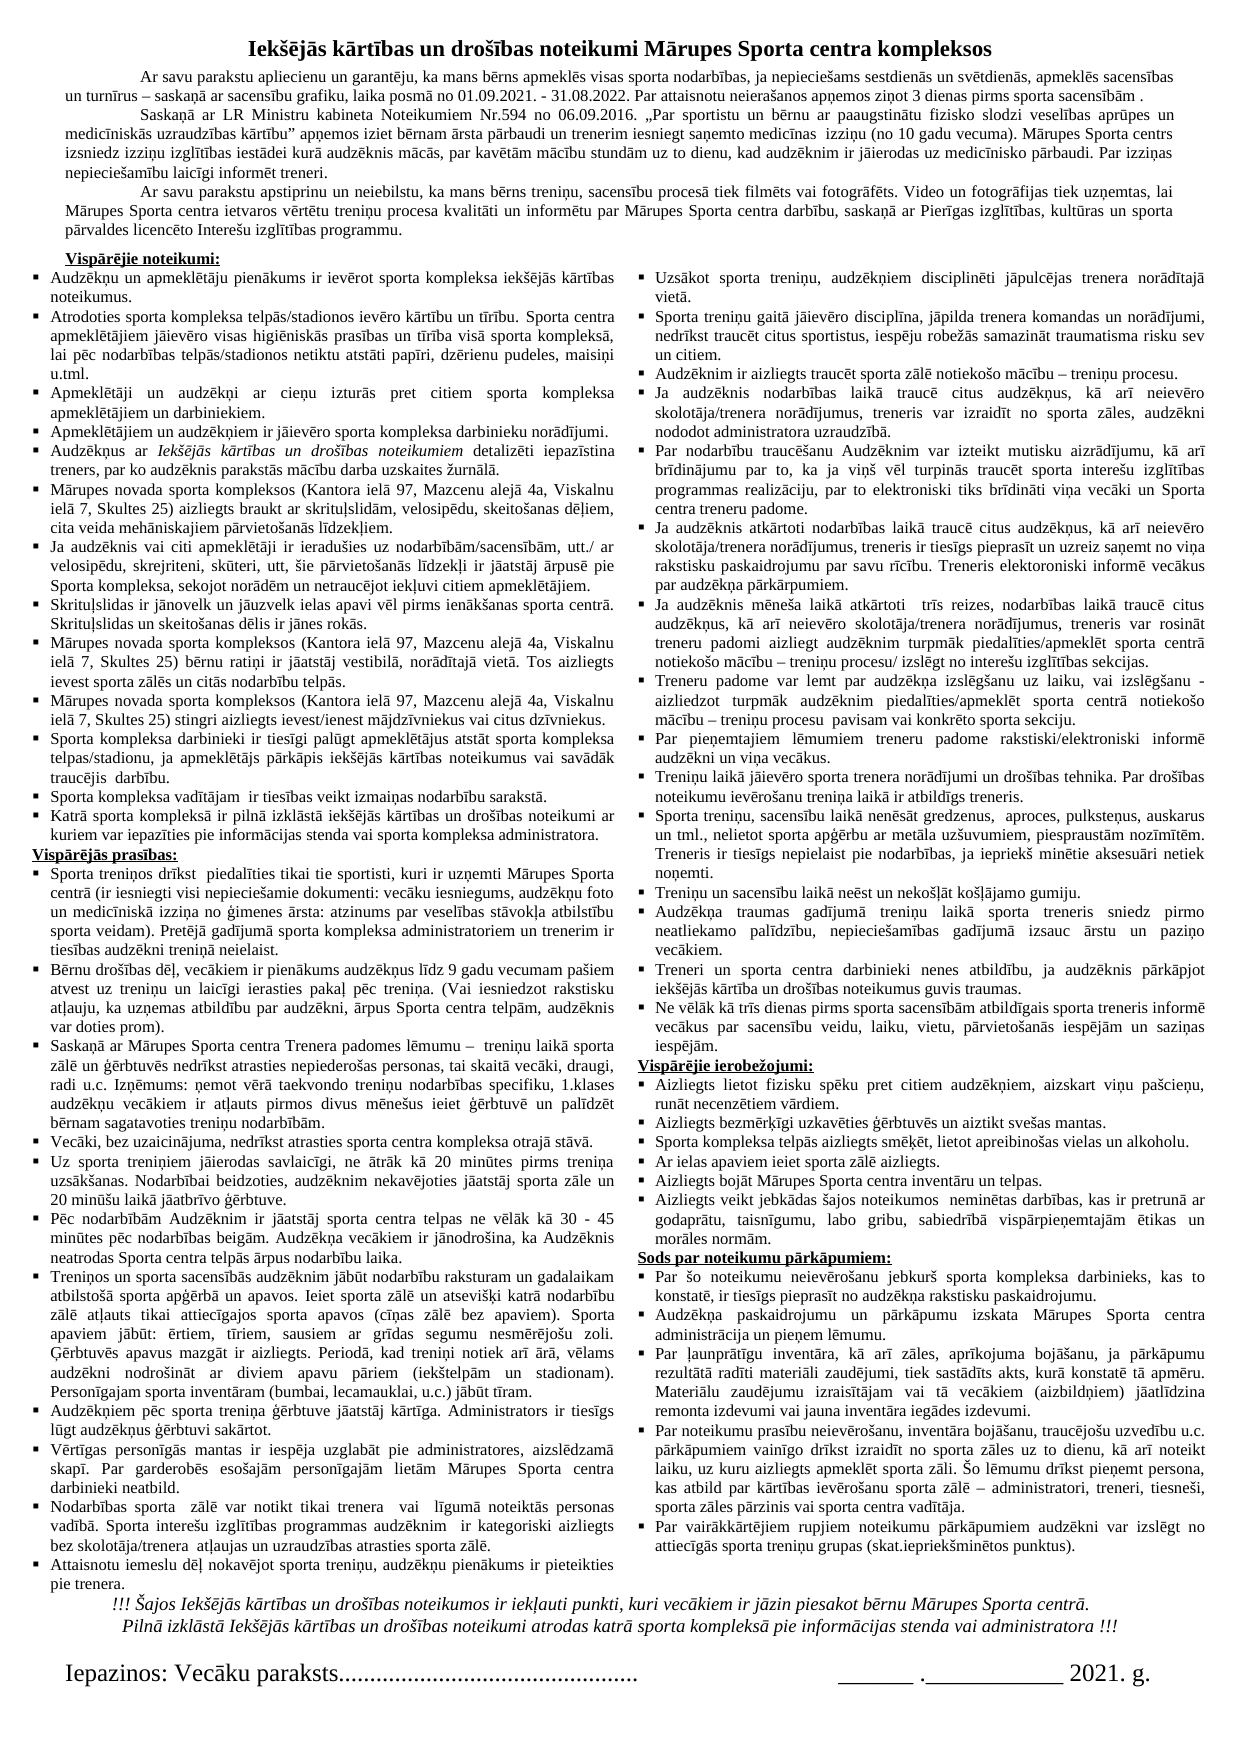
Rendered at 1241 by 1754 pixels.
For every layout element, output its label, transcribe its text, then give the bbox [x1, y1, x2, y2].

text Ar savu parakstu apliecienu un garantēju, ka mans bērns apmeklēs visas sporta nodarbības, ja nepieciešams sestdienās un svētdienās, apmeklēs sacensības un turnīrus – saskaņā ar sacensību grafiku, laika posmā no 01.09.2021. - 31.08.2022. Par attaisnotu neierašanos apņemos ziņot 3 dienas pirms sporta sacensībām . [65, 67, 1175, 105]
table_header Uzsākot sporta treniņu, audzēkņiem disciplinēti jāpulcējas trenera norādītajā vietā. Sporta treniņu gaitā jāievēro disciplīna, jāpilda trenera komandas un norādījumi, nedrīkst traucēt citus sportistus, iespēju robežās samazināt traumatisma risku sev un citiem. Audzēknim ir aizliegts traucēt sporta zālē notiekošo mācību – treniņu procesu. Ja audzēknis nodarbības laikā traucē citus audzēkņus, kā arī neievēro skolotāja/trenera norādījumus, treneris var izraidīt no sporta zāles, audzēkni nododot administratora uzraudzībā. Par nodarbību traucēšanu Audzēknim var izteikt mutisku aizrādījumu, kā arī brīdinājumu par to, ka ja viņš vēl turpinās traucēt sporta interešu izglītības programmas realizāciju, par to elektroniski tiks brīdināti viņa vecāki un Sporta centra treneru padome. Ja audzēknis atkārtoti nodarbības laikā traucē citus audzēkņus, kā arī neievēro skolotāja/trenera norādījumus, treneris ir tiesīgs pieprasīt un uzreiz saņemt no viņa rakstisku paskaidrojumu par savu rīcību. Treneris elektoroniski informē vecākus par audzēkņa pārkārpumiem. Ja audzēknis mēneša laikā atkārtoti trīs reizes, nodarbības laikā traucē citus audzēkņus, kā arī neievēro skolotāja/trenera norādījumus, treneris var rosināt treneru padomi aizliegt audzēknim turpmāk piedalīties/apmeklēt sporta centrā notiekošo mācību – treniņu procesu/ izslēgt no interešu izglītības sekcijas. Treneru padome var lemt par audzēkņa izslēgšanu uz laiku, vai izslēgšanu - aizliedzot turpmāk audzēknim piedalīties/apmeklēt sporta centrā notiekošo mācību – treniņu procesu pavisam vai konkrēto sporta sekciju. Par pieņemtajiem lēmumiem treneru padome rakstiski/elektroniski informē audzēkni un viņa vecākus. Treniņu laikā jāievēro sporta trenera norādījumi un drošības tehnika. Par drošības noteikumu ievērošanu treniņa laikā ir atbildīgs treneris. Sporta treniņu, sacensību laikā nenēsāt gredzenus, aproces, pulksteņus, auskarus un tml., nelietot sporta apģērbu ar metāla uzšuvumiem, piespraustām nozīmītēm. Treneris ir tiesīgs nepielaist pie nodarbības, ja iepriekš minētie aksesuāri netiek noņemti. Treniņu un sacensību laikā neēst un nekošļāt košļājamo gumiju. Audzēkņa traumas gadījumā treniņu laikā sporta treneris sniedz pirmo neatliekamo palīdzību, nepieciešamības gadījumā izsauc ārstu un paziņo vecākiem. Treneri un sporta centra darbinieki nenes atbildību, ja audzēknis pārkāpjot iekšējās kārtība un drošības noteikumus guvis traumas. Ne vēlāk kā trīs dienas pirms sporta sacensībām atbildīgais sporta treneris informē vecākus par sacensību veidu, laiku, vietu, pārvietošanās iespējām un saziņas iespējām. Vispārējie ierobežojumi: Aizliegts lietot fizisku spēku pret citiem audzēkņiem, aizskart viņu pašcieņu, runāt necenzētiem vārdiem. Aizliegts bezmērķīgi uzkavēties ģērbtuvēs un aiztikt svešas mantas. Sporta kompleksa telpās aizliegts smēķēt, lietot apreibinošas vielas un alkoholu. Ar ielas apaviem ieiet sporta zālē aizliegts. Aizliegts bojāt Mārupes Sporta centra inventāru un telpas. Aizliegts veikt jebkādas šajos noteikumos neminētas darbības, kas ir pretrunā ar godaprātu, taisnīgumu, labo gribu, sabiedrībā vispārpieņemtajām ētikas un morāles normām. Sods par noteikumu pārkāpumiem: Par šo noteikumu neievērošanu jebkurš sporta kompleksa darbinieks, kas to konstatē, ir tiesīgs pieprasīt no audzēkņa rakstisku paskaidrojumu. Audzēkņa paskaidrojumu un pārkāpumu izskata Mārupes Sporta centra administrācija un pieņem lēmumu. Par ļaunprātīgu inventāra, kā arī zāles, aprīkojuma bojāšanu, ja pārkāpumu rezultātā radīti materiāli zaudējumi, tiek sastādīts akts, kurā konstatē tā apmēru. Materiālu zaudējumu izraisītājam vai tā vecākiem (aizbildņiem) jāatlīdzina remonta izdevumi vai jauna inventāra iegādes izdevumi. Par noteikumu prasību neievērošanu, inventāra bojāšanu, traucējošu uzvedību u.c. pārkāpumiem vainīgo drīkst izraidīt no sporta zāles uz to dienu, kā arī noteikt laiku, uz kuru aizliegts apmeklēt sporta zāli. Šo lēmumu drīkst pieņemt persona, kas atbild par kārtības ievērošanu sporta zālē – administratori, treneri, tiesneši, sporta zāles pārzinis vai sporta centra vadītāja. Par vairākkārtējiem rupjiem noteikumu pārkāpumiem audzēkni var izslēgt no attiecīgās sporta treniņu grupas (skat.iepriekšminētos punktus). [626, 249, 1217, 1593]
text Iepazinos: Vecāku paraksts................................................ ______ .___________ 2021. g. [65, 1658, 1175, 1686]
table_header Vispārējie noteikumi: Audzēkņu un apmeklētāju pienākums ir ievērot sporta kompleksa iekšējās kārtības noteikumus. Atrodoties sporta kompleksa telpās/stadionos ievēro kārtību un tīrību. Sporta centra apmeklētājiem jāievēro visas higiēniskās prasības un tīrība visā sporta kompleksā, lai pēc nodarbības telpās/stadionos netiktu atstāti papīri, dzērienu pudeles, maisiņi u.tml. Apmeklētāji un audzēkņi ar cieņu izturās pret citiem sporta kompleksa apmeklētājiem un darbiniekiem. Apmeklētājiem un audzēkņiem ir jāievēro sporta kompleksa darbinieku norādījumi. Audzēkņus ar Iekšējās kārtības un drošības noteikumiem detalizēti iepazīstina treners, par ko audzēknis parakstās mācību darba uzskaites žurnālā. Mārupes novada sporta kompleksos (Kantora ielā 97, Mazcenu alejā 4a, Viskalnu ielā 7, Skultes 25) aizliegts braukt ar skrituļslidām, velosipēdu, skeitošanas dēļiem, cita veida mehāniskajiem pārvietošanās līdzekļiem. Ja audzēknis vai citi apmeklētāji ir ieradušies uz nodarbībām/sacensībām, utt./ ar velosipēdu, skrejriteni, skūteri, utt, šie pārvietošanās līdzekļi ir jāatstāj ārpusē pie Sporta kompleksa, sekojot norādēm un netraucējot iekļuvi citiem apmeklētājiem. Skrituļslidas ir jānovelk un jāuzvelk ielas apavi vēl pirms ienākšanas sporta centrā. Skrituļslidas un skeitošanas dēlis ir jānes rokās. Mārupes novada sporta kompleksos (Kantora ielā 97, Mazcenu alejā 4a, Viskalnu ielā 7, Skultes 25) bērnu ratiņi ir jāatstāj vestibilā, norādītajā vietā. Tos aizliegts ievest sporta zālēs un citās nodarbību telpās. Mārupes novada sporta kompleksos (Kantora ielā 97, Mazcenu alejā 4a, Viskalnu ielā 7, Skultes 25) stingri aizliegts ievest/ienest mājdzīvniekus vai citus dzīvniekus. Sporta kompleksa darbinieki ir tiesīgi palūgt apmeklētājus atstāt sporta kompleksa telpas/stadionu, ja apmeklētājs pārkāpis iekšējās kārtības noteikumus vai savādāk traucējis darbību. Sporta kompleksa vadītājam ir tiesības veikt izmaiņas nodarbību sarakstā. Katrā sporta kompleksā ir pilnā izklāstā iekšējās kārtības un drošības noteikumi ar kuriem var iepazīties pie informācijas stenda vai sporta kompleksa administratora. Vispārējās prasības: Sporta treniņos drīkst piedalīties tikai tie sportisti, kuri ir uzņemti Mārupes Sporta centrā (ir iesniegti visi nepieciešamie dokumenti: vecāku iesniegums, audzēkņu foto un medicīniskā izziņa no ģimenes ārsta: atzinums par veselības stāvokļa atbilstību sporta veidam). Pretējā gadījumā sporta kompleksa administratoriem un trenerim ir tiesības audzēkni treniņā neielaist. Bērnu drošības dēļ, vecākiem ir pienākums audzēkņus līdz 9 gadu vecumam pašiem atvest uz treniņu un laicīgi ierasties pakaļ pēc treniņa. (Vai iesniedzot rakstisku atļauju, ka uzņemas atbildību par audzēkni, ārpus Sporta centra telpām, audzēknis var doties prom). Saskaņā ar Mārupes Sporta centra Trenera padomes lēmumu – treniņu laikā sporta zālē un ģērbtuvēs nedrīkst atrasties nepiederošas personas, tai skaitā vecāki, draugi, radi u.c. Izņēmums: ņemot vērā taekvondo treniņu nodarbības specifiku, 1.klases audzēkņu vecākiem ir atļauts pirmos divus mēnešus ieiet ģērbtuvē un palīdzēt bērnam sagatavoties treniņu nodarbībām. Vecāki, bez uzaicinājuma, nedrīkst atrasties sporta centra kompleksa otrajā stāvā. Uz sporta treniņiem jāierodas savlaicīgi, ne ātrāk kā 20 minūtes pirms treniņa uzsākšanas. Nodarbībai beidzoties, audzēknim nekavējoties jāatstāj sporta zāle un 20 minūšu laikā jāatbrīvo ģērbtuve. Pēc nodarbībām Audzēknim ir jāatstāj sporta centra telpas ne vēlāk kā 30 - 45 minūtes pēc nodarbības beigām. Audzēkņa vecākiem ir jānodrošina, ka Audzēknis neatrodas Sporta centra telpās ārpus nodarbību laika. Treniņos un sporta sacensībās audzēknim jābūt nodarbību raksturam un gadalaikam atbilstošā sporta apģērbā un apavos. Ieiet sporta zālē un atsevišķi katrā nodarbību zālē atļauts tikai attiecīgajos sporta apavos (cīņas zālē bez apaviem). Sporta apaviem jābūt: ērtiem, tīriem, sausiem ar grīdas segumu nesmērējošu zoli. Ģērbtuvēs apavus mazgāt ir aizliegts. Periodā, kad treniņi notiek arī ārā, vēlams audzēkni nodrošināt ar diviem apavu pāriem (iekštelpām un stadionam). Personīgajam sporta inventāram (bumbai, lecamauklai, u.c.) jābūt tīram. Audzēkņiem pēc sporta treniņa ģērbtuve jāatstāj kārtīga. Administrators ir tiesīgs lūgt audzēkņus ģērbtuvi sakārtot. Vērtīgas personīgās mantas ir iespēja uzglabāt pie administratores, aizslēdzamā skapī. Par garderobēs esošajām personīgajām lietām Mārupes Sporta centra darbinieki neatbild. Nodarbības sporta zālē var notikt tikai trenera vai līgumā noteiktās personas vadībā. Sporta interešu izglītības programmas audzēknim ir kategoriski aizliegts bez skolotāja/trenera atļaujas un uzraudzības atrasties sporta zālē. Attaisnotu iemeslu dēļ nokavējot sporta treniņu, audzēkņu pienākums ir pieteikties pie trenera. [21, 249, 626, 1593]
text Iekšējās kārtības un drošības noteikumi Mārupes Sporta centra kompleksos [65, 35, 1175, 62]
text Ar savu parakstu apstiprinu un neiebilstu, ka mans bērns treniņu, sacensību procesā tiek filmēts vai fotogrāfēts. Video un fotogrāfijas tiek uzņemtas, lai Mārupes Sporta centra ietvaros vērtētu treniņu procesa kvalitāti un informētu par Mārupes Sporta centra darbību, saskaņā ar Pierīgas izglītības, kultūras un sporta pārvaldes licencēto Interešu izglītības programmu. [65, 182, 1175, 239]
text !!! Šajos Iekšējās kārtības un drošības noteikumos ir iekļauti punkti, kuri vecākiem ir jāzin piesakot bērnu Mārupes Sporta centrā. [65, 1593, 1175, 1614]
text Pilnā izklāstā Iekšējās kārtības un drošības noteikumi atrodas katrā sporta kompleksā pie informācijas stenda vai administratora !!! [65, 1614, 1175, 1636]
text Saskaņā ar LR Ministru kabineta Noteikumiem Nr.594 no 06.09.2016. „Par sportistu un bērnu ar paaugstinātu fizisko slodzi veselības aprūpes un medicīniskās uzraudzības kārtību” apņemos iziet bērnam ārsta pārbaudi un trenerim iesniegt saņemto medicīnas izziņu (no 10 gadu vecuma). Mārupes Sporta centrs izsniedz izziņu izglītības iestādei kurā audzēknis mācās, par kavētām mācību stundām uz to dienu, kad audzēknim ir jāierodas uz medicīnisko pārbaudi. Par izziņas nepieciešamību laicīgi informēt treneri. [65, 105, 1175, 182]
